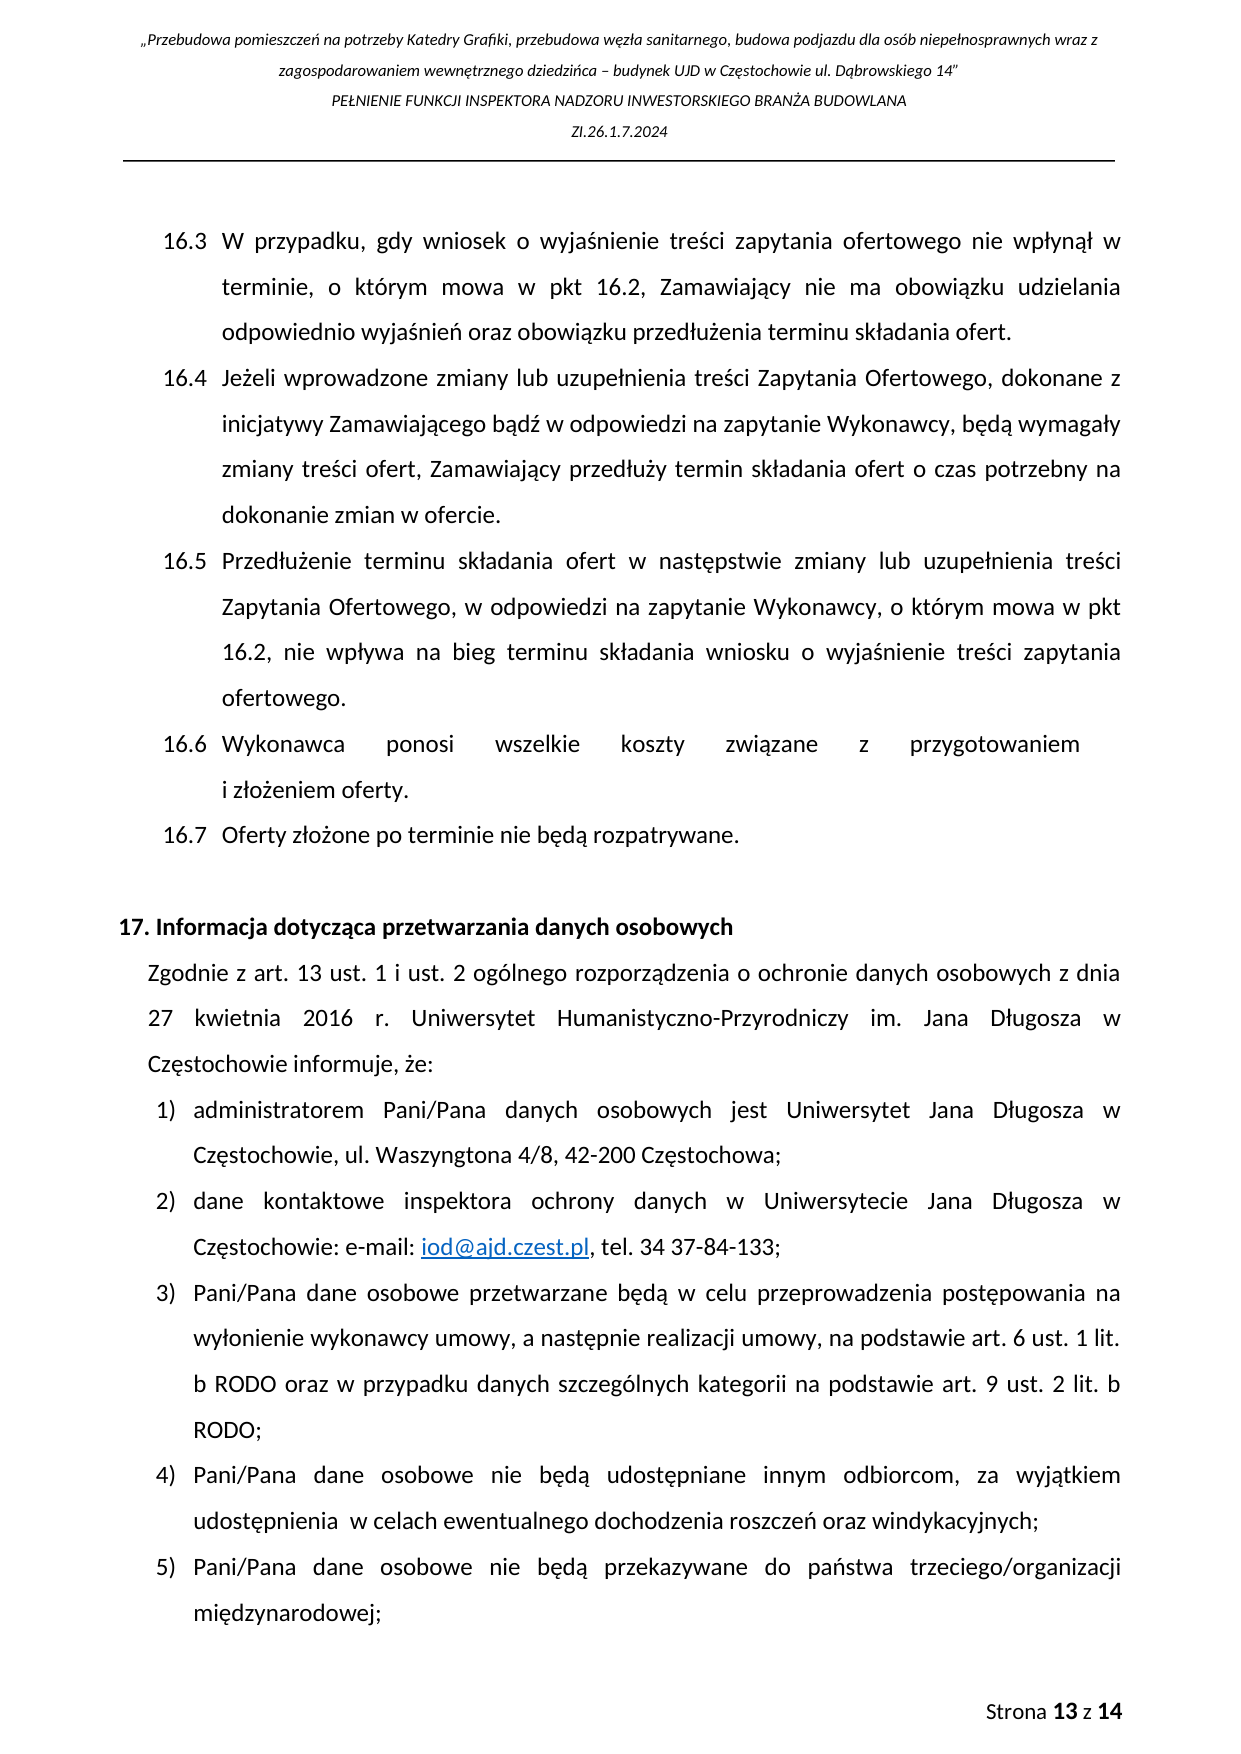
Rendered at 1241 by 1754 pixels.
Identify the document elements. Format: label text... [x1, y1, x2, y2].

list Pani/Pana dane osobowe nie będą przekazywane do państwa trzeciego/organizacji międzynarodowej; [156, 1551, 1122, 1627]
list Przedłużenie terminu składania ofert w następstwie zmiany lub uzupełnienia treści Zapytania Ofertowego, w odpowiedzi na zapytanie Wykonawcy, o którym mowa w pkt 16.2, nie wpływa na bieg terminu składania wniosku o wyjaśnienie treści zapytania ofertowego. [162, 545, 1122, 713]
list administratorem Pani/Pana danych osobowych jest Uniwersytet Jana Długosza w Częstochowie, ul. Waszyngtona 4/8, 42-200 Częstochowa; [156, 1094, 1122, 1170]
list W przypadku, gdy wniosek o wyjaśnienie treści zapytania ofertowego nie wpłynął w terminie, o którym mowa w pkt 16.2, Zamawiający nie ma obowiązku udzielania odpowiednio wyjaśnień oraz obowiązku przedłużenia terminu składania ofert. [162, 225, 1122, 347]
list Pani/Pana dane osobowe przetwarzane będą w celu przeprowadzenia postępowania na wyłonienie wykonawcy umowy, a następnie realizacji umowy, na podstawie art. 6 ust. 1 lit. b RODO oraz w przypadku danych szczególnych kategorii na podstawie art. 9 ust. 2 lit. b RODO; [156, 1277, 1122, 1444]
list Zgodnie z art. 13 ust. 1 i ust. 2 ogólnego rozporządzenia o ochronie danych osobowych z dnia 27 kwietnia 2016 r. Uniwersytet Humanistyczno-Przyrodniczy im. Jana Długosza w Częstochowie informuje, że: [148, 957, 1122, 1079]
list dane kontaktowe inspektora ochrony danych w Uniwersytecie Jana Długosza w Częstochowie: e-mail: iod@ajd.czest.pl, tel. 34 37-84-133; [156, 1185, 1122, 1262]
list Jeżeli wprowadzone zmiany lub uzupełnienia treści Zapytania Ofertowego, dokonane z inicjatywy Zamawiającego bądź w odpowiedzi na zapytanie Wykonawcy, będą wymagały zmiany treści ofert, Zamawiający przedłuży termin składania ofert o czas potrzebny na dokonanie zmian w ofercie. [162, 362, 1122, 530]
list Informacja dotycząca przetwarzania danych osobowych [118, 911, 1122, 941]
list Pani/Pana dane osobowe nie będą udostępniane innym odbiorcom, za wyjątkiem udostępnienia w celach ewentualnego dochodzenia roszczeń oraz windykacyjnych; [156, 1460, 1122, 1536]
list Oferty złożone po terminie nie będą rozpatrywane. [162, 819, 1122, 850]
list Wykonawca ponosi wszelkie koszty związane z przygotowaniem i złożeniem oferty. [162, 728, 1122, 804]
